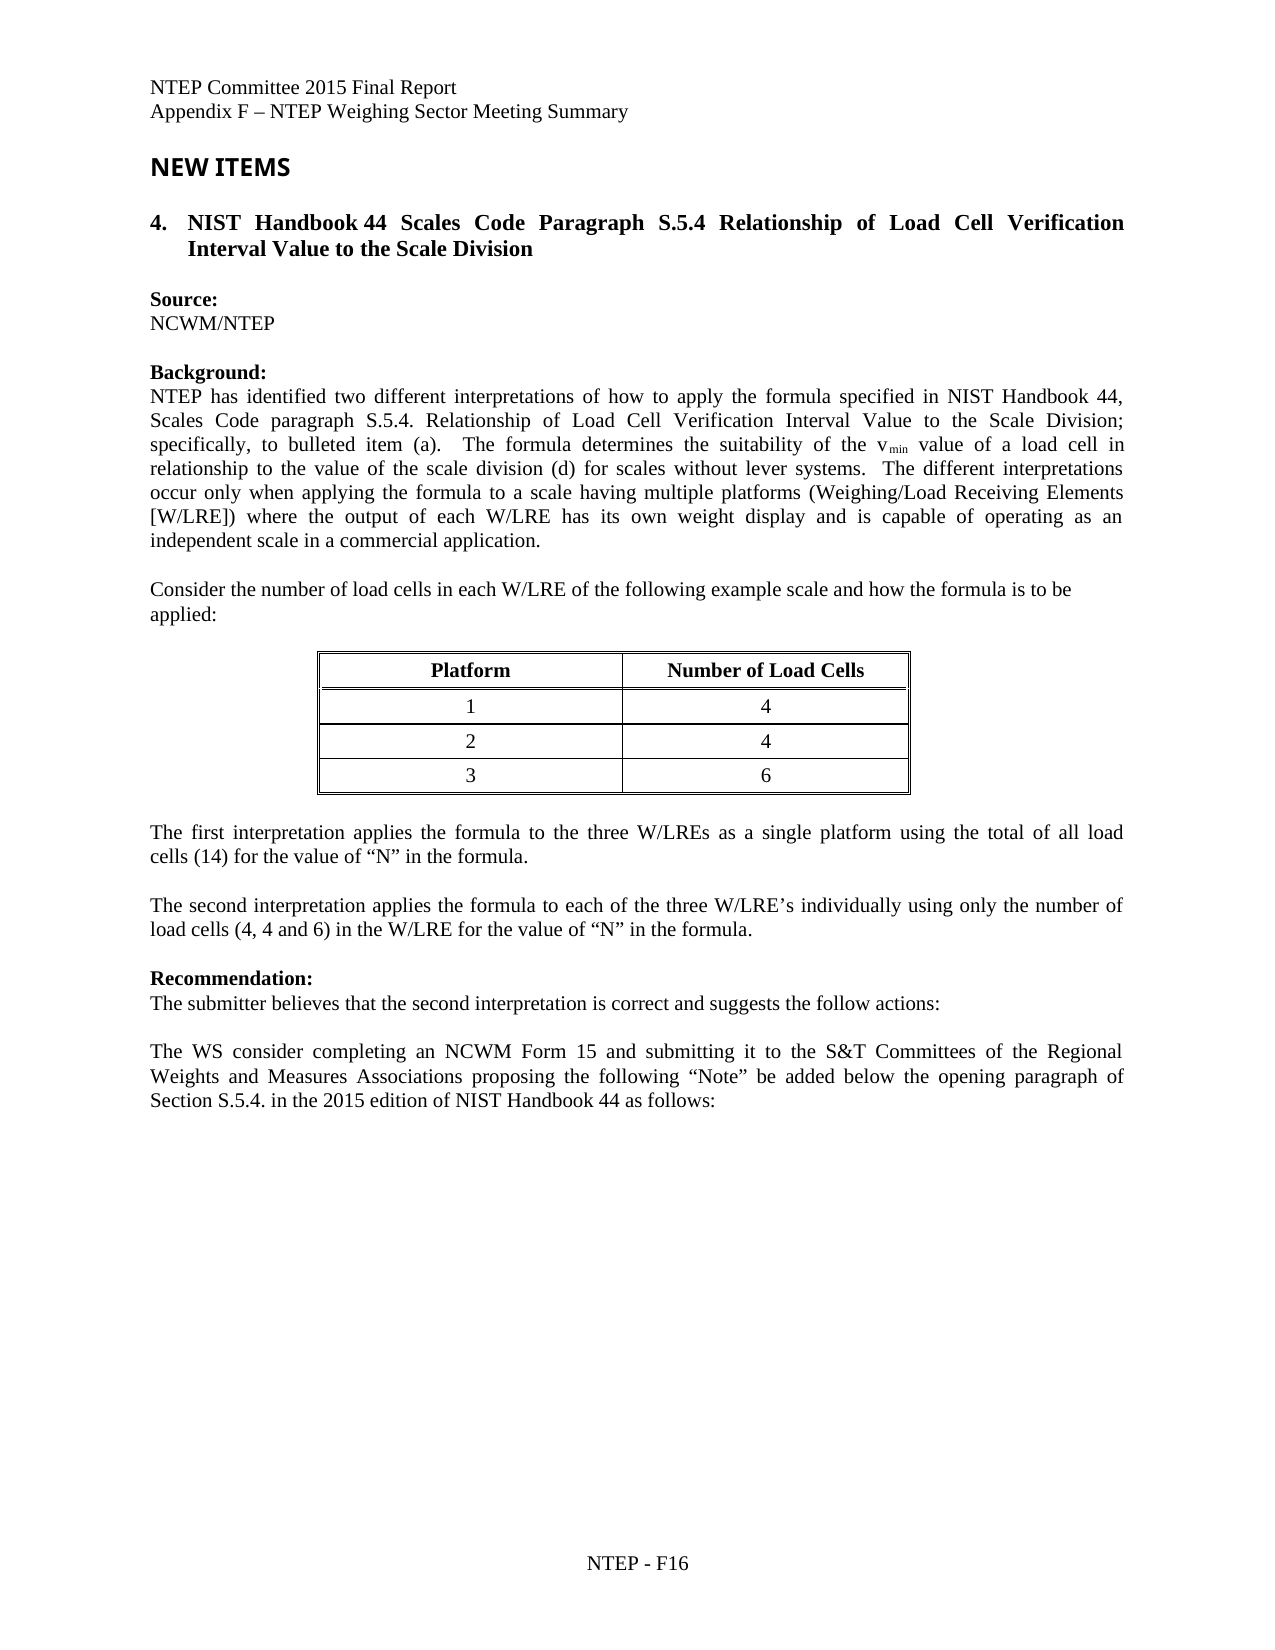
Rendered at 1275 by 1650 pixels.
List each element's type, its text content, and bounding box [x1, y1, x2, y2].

subtitle Source: [150, 287, 1125, 311]
subtitle NCWM/NTEP [150, 311, 1125, 335]
subtitle Background: [150, 360, 1125, 384]
table_cell 4 [623, 687, 908, 723]
table_header Platform [320, 654, 622, 687]
table_cell 1 [320, 687, 622, 723]
table_header Number of Load Cells [623, 654, 908, 687]
table_cell 4 [623, 725, 908, 757]
text The second interpretation applies the formula to each of the three W/LRE’s individually using only the number of load cells (4, 4 and 6) in the W/LRE for the value of “N” in the formula. [150, 893, 1125, 941]
subtitle NEW ITEMS [150, 150, 1125, 184]
subtitle NIST Handbook 44 Scales Code Paragraph S.5.4 Relationship of Load Cell Verification Interval Value to the Scale Division [150, 209, 1125, 262]
table_cell 2 [320, 725, 622, 757]
table_cell 3 [320, 759, 622, 792]
text Recommendation: [150, 966, 1125, 990]
text The WS consider completing an NCWM Form 15 and submitting it to the S&T Committees of the Regional Weights and Measures Associations proposing the following “Note” be added below the opening paragraph of Section S.5.4. in the 2015 edition of NIST Handbook 44 as follows: [150, 1039, 1125, 1112]
subtitle NTEP has identified two different interpretations of how to apply the formula specified in NIST Handbook 44, Scales Code paragraph S.5.4. Relationship of Load Cell Verification Interval Value to the Scale Division; specifically, to bulleted item (a). The formula determines the suitability of the vmin value of a load cell in relationship to the value of the scale division (d) for scales without lever systems. The different interpretations occur only when applying the formula to a scale having multiple platforms (Weighing/Load Receiving Elements [W/LRE]) where the output of each W/LRE has its own weight display and is capable of operating as an independent scale in a commercial application. [150, 384, 1125, 552]
text The first interpretation applies the formula to the three W/LREs as a single platform using the total of all load cells (14) for the value of “N” in the formula. [150, 820, 1125, 868]
table_cell 6 [623, 759, 908, 792]
text The submitter believes that the second interpretation is correct and suggests the follow actions: [150, 990, 1125, 1014]
text Consider the number of load cells in each W/LRE of the following example scale and how the formula is to be applied: [150, 577, 1125, 626]
